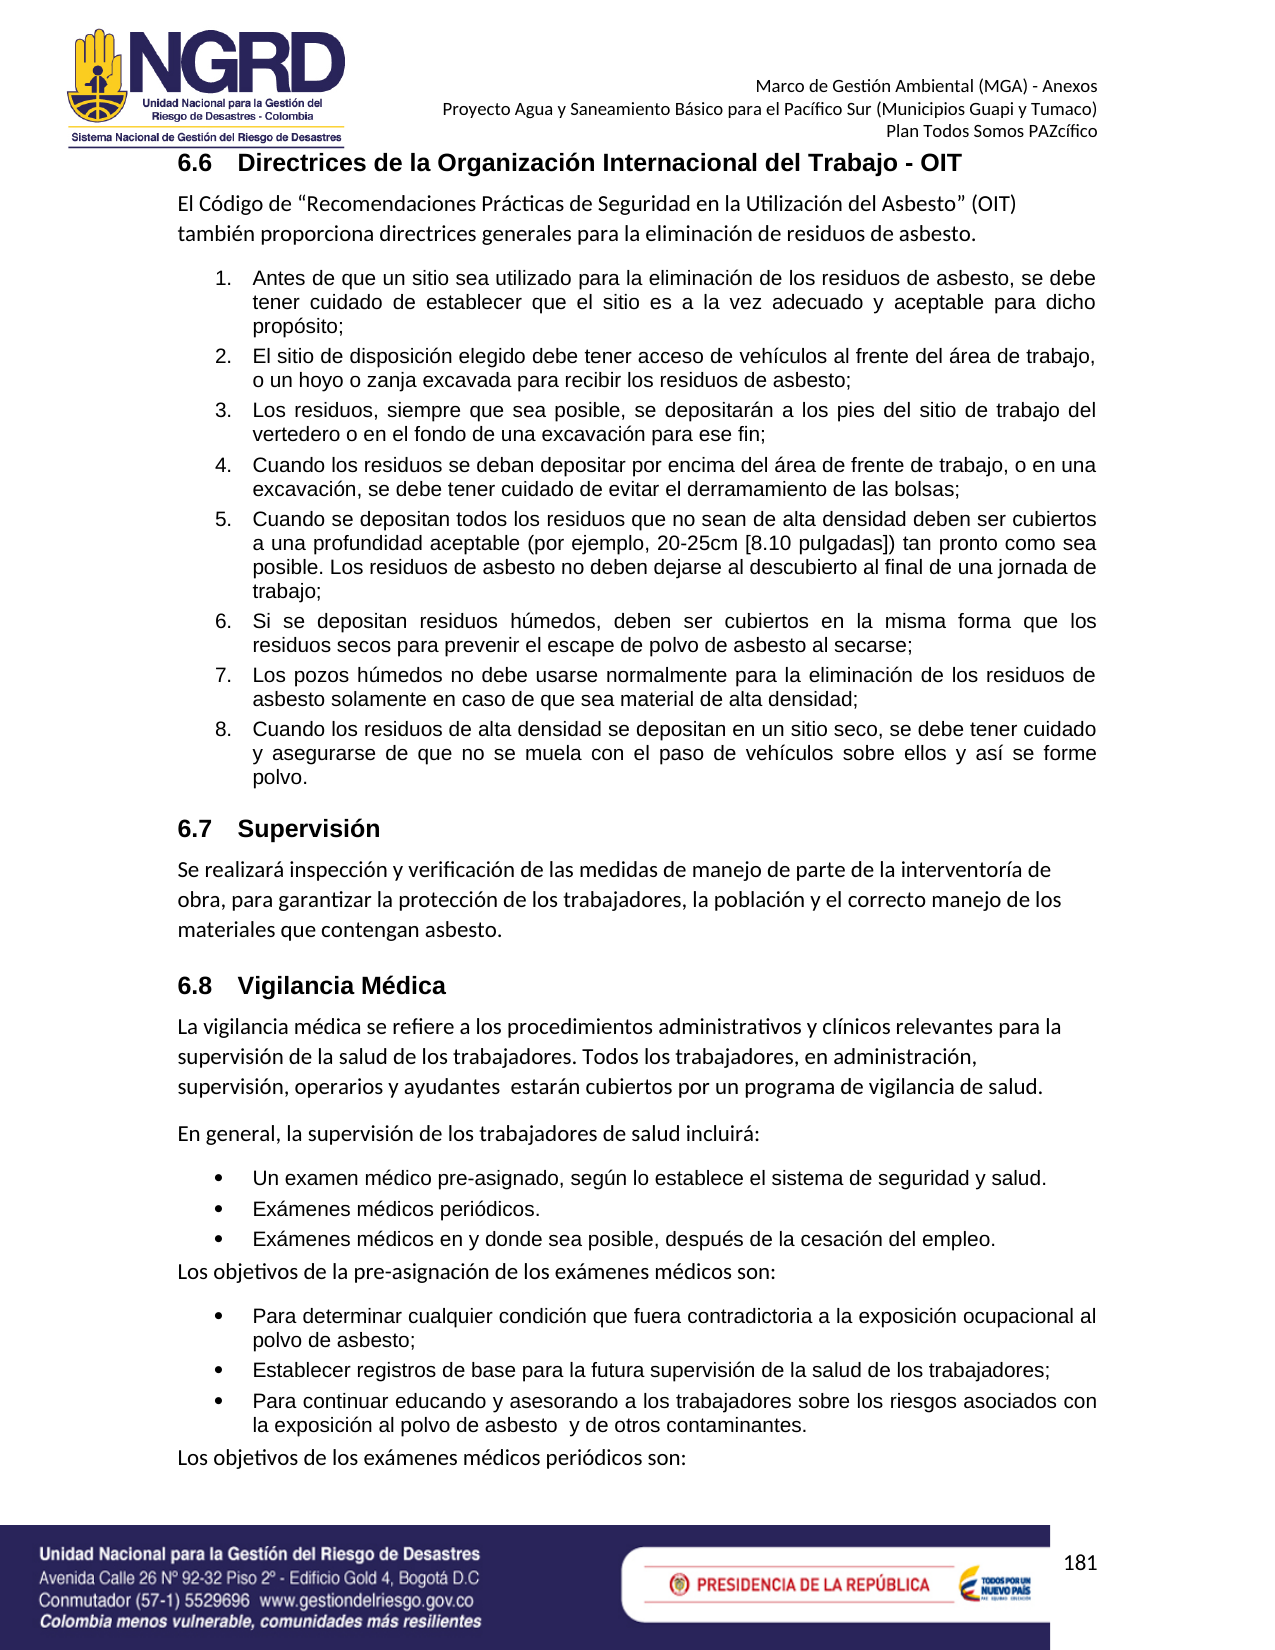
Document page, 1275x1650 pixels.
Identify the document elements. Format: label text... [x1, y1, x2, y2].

list Exámenes médicos periódicos. [215, 1196, 1098, 1221]
list Antes de que un sitio sea utilizado para la eliminación de los residuos de asbesto, se debe tener cuidado de establecer que el sitio es a la vez adecuado y aceptable para dicho propósito; [215, 266, 1098, 338]
text En general, la supervisión de los trabajadores de salud incluirá: [177, 1119, 1098, 1147]
list Cuando los residuos de alta densidad se depositan en un sitio seco, se debe tener cuidado y asegurarse de que no se muela con el paso de vehículos sobre ellos y así se forme polvo. [215, 717, 1098, 789]
list Los residuos, siempre que sea posible, se depositarán a los pies del sitio de trabajo del vertedero o en el fondo de una excavación para ese fin; [215, 398, 1098, 446]
list El sitio de disposición elegido debe tener acceso de vehículos al frente del área de trabajo, o un hoyo o zanja excavada para recibir los residuos de asbesto; [215, 344, 1098, 392]
subtitle Vigilancia Médica [177, 971, 1098, 999]
list Un examen médico pre-asignado, según lo establece el sistema de seguridad y salud. [215, 1166, 1098, 1190]
list Cuando los residuos se deban depositar por encima del área de frente de trabajo, o en una excavación, se debe tener cuidado de evitar el derramamiento de las bolsas; [215, 452, 1098, 500]
list Cuando se depositan todos los residuos que no sean de alta densidad deben ser cubiertos a una profundidad aceptable (por ejemplo, 20-25cm [8.10 pulgadas]) tan pronto como sea posible. Los residuos de asbesto no deben dejarse al descubierto al final de una jornada de trabajo; [215, 507, 1098, 602]
list Establecer registros de base para la futura supervisión de la salud de los trabajadores; [215, 1358, 1098, 1382]
text La vigilancia médica se refiere a los procedimientos administrativos y clínicos relevantes para la supervisión de la salud de los trabajadores. Todos los trabajadores, en administración, supervisión, operarios y ayudantes estarán cubiertos por un programa de vigilancia de salud. [177, 1012, 1098, 1100]
list Los pozos húmedos no debe usarse normalmente para la eliminación de los residuos de asbesto solamente en caso de que sea material de alta densidad; [215, 663, 1098, 711]
list Para determinar cualquier condición que fuera contradictoria a la exposición ocupacional al polvo de asbesto; [215, 1304, 1098, 1352]
text Los objetivos de los exámenes médicos periódicos son: [177, 1443, 1098, 1471]
text Los objetivos de la pre-asignación de los exámenes médicos son: [177, 1257, 1098, 1285]
list Si se depositan residuos húmedos, deben ser cubiertos en la misma forma que los residuos secos para prevenir el escape de polvo de asbesto al secarse; [215, 609, 1098, 657]
text Se realizará inspección y verificación de las medidas de manejo de parte de la interventoría de obra, para garantizar la protección de los trabajadores, la población y el correcto manejo de los materiales que contengan asbesto. [177, 855, 1098, 943]
list Exámenes médicos en y donde sea posible, después de la cesación del empleo. [215, 1227, 1098, 1251]
picture [0, 1525, 1050, 1650]
text El Código de “Recomendaciones Prácticas de Seguridad en la Utilización del Asbesto” (OIT) también proporciona directrices generales para la eliminación de residuos de asbesto. [177, 189, 1098, 247]
list Para continuar educando y asesorando a los trabajadores sobre los riesgos asociados con la exposición al polvo de asbesto y de otros contaminantes. [215, 1388, 1098, 1437]
picture [66, 25, 348, 151]
subtitle Supervisión [177, 814, 1098, 843]
subtitle Directrices de la Organización Internacional del Trabajo - OIT [177, 148, 1098, 176]
